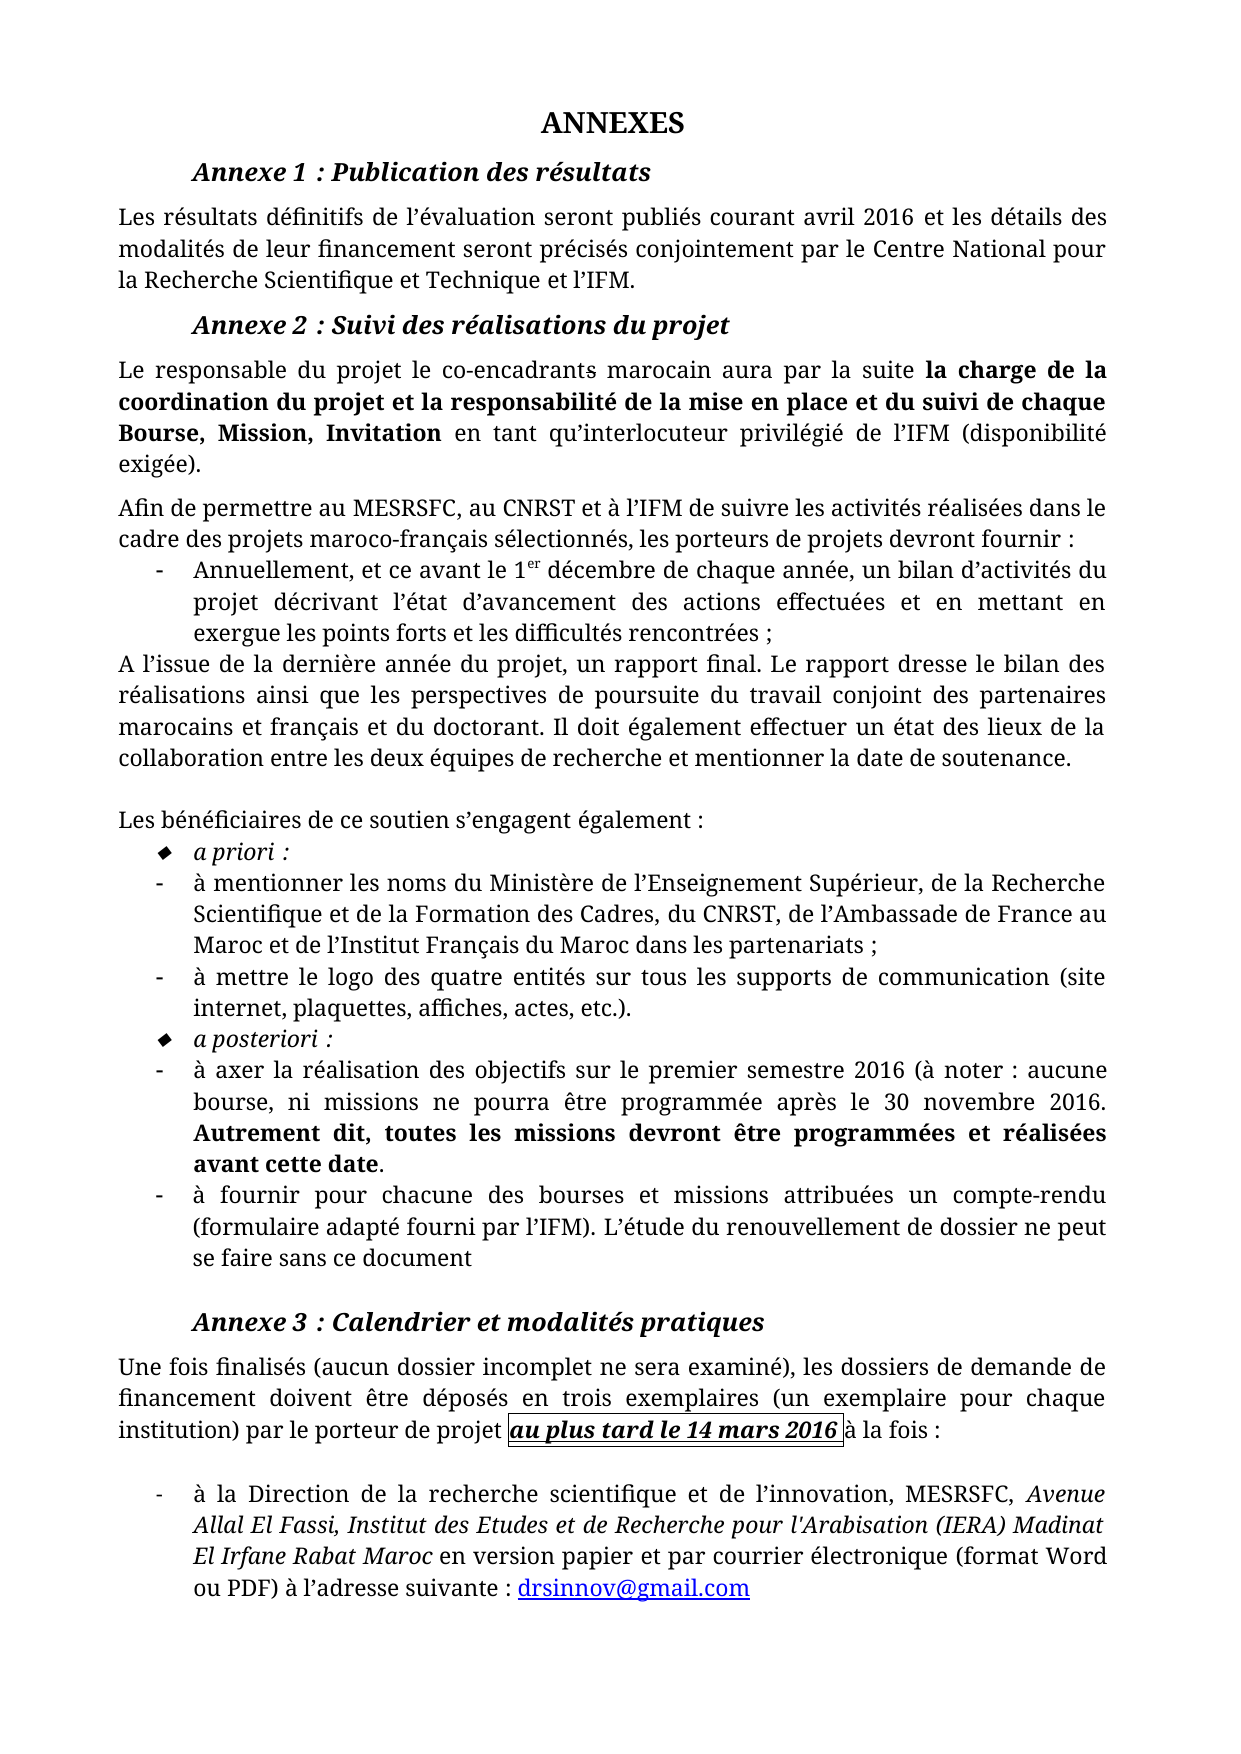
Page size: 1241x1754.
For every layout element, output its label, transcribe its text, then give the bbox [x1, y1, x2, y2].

list à mentionner les noms du Ministère de l’Enseignement Supérieur, de et de des Cadres, du CNRST, de l’Ambassade de France au Maroc et de l’Institut Français du Maroc dans les partenariats ; [156, 867, 1107, 960]
text Une fois finalisés (aucun dossier incomplet ne sera examiné), les dossiers de demande de financement doivent être déposés en trois exemplaires (un exemplaire pour chaque institution) par le porteur de projet au plus tard le 14 mars 2016 à la fois : [118, 1351, 1107, 1447]
list a priori : [156, 835, 1107, 867]
text Annexe 1 : Publication des résultats [118, 155, 1107, 189]
text Annexe 3 : Calendrier et modalités pratiques [118, 1304, 1107, 1338]
list à de la recherche scientifique et de l’innovation, MESRSFC, Avenue Allal El Fassi, Institut des Etudes et de Recherche pour l'Arabisation (IERA) Madinat El Irfane Rabat Maroc en version papier et par courrier électronique (format Word ou PDF) à l’adresse suivante : drsinnov@gmail.com [156, 1478, 1107, 1603]
list à axer la réalisation des objectifs sur le premier semestre 2016 (à noter : aucune bourse, ni missions ne pourra être programmée après le 30 novembre 2016. Autrement dit, toutes les missions devront être programmées et réalisées avant cette date. [156, 1054, 1107, 1179]
text ANNEXES [118, 103, 1107, 142]
list a posteriori : [156, 1023, 1107, 1054]
text Le responsable du projet le co-encadrants marocain aura par la suite la charge de la coordination du projet et la responsabilité de la mise en place et du suivi de chaque Bourse, Mission, Invitation en tant qu’interlocuteur privilégié de l’IFM (disponibilité exigée). [118, 354, 1107, 479]
text Afin de permettre au MESRSFC, au CNRST et à l’IFM de suivre les activités réalisées dans le cadre des projets maroco-français sélectionnés, les porteurs de projets devront fournir : [118, 492, 1107, 554]
list Annuellement, et ce avant le 1er décembre de chaque année, un bilan d’activités du projet décrivant l’état d’avancement des actions effectuées et en mettant en exergue les points forts et les difficultés rencontrées ; [156, 554, 1107, 648]
text A l’issue de la dernière année du projet, un rapport final. Le rapport dresse le bilan des réalisations ainsi que les perspectives de poursuite du travail conjoint des partenaires marocains et français et du doctorant. Il doit également effectuer un état des lieux de la collaboration entre les deux équipes de recherche et mentionner la date de soutenance. [118, 648, 1107, 773]
list à mettre le logo des quatre entités sur tous les supports de communication (site internet, plaquettes, affiches, actes, etc.). [156, 960, 1107, 1023]
text Les bénéficiaires de ce soutien s’engagent également : [118, 804, 1107, 835]
list à fournir pour chacune des bourses et missions attribuées un compte-rendu (formulaire adapté fourni par l’IFM). L’étude du renouvellement de dossier ne peut se faire sans ce document [155, 1179, 1107, 1273]
text Les résultats définitifs de l’évaluation seront publiés courant avril 2016 et les détails des modalités de leur financement seront précisés conjointement par le Centre National pour la Recherche Scientifique et Technique et l’IFM. [118, 201, 1107, 295]
text Annexe 2 : Suivi des réalisations du projet [118, 308, 1107, 342]
